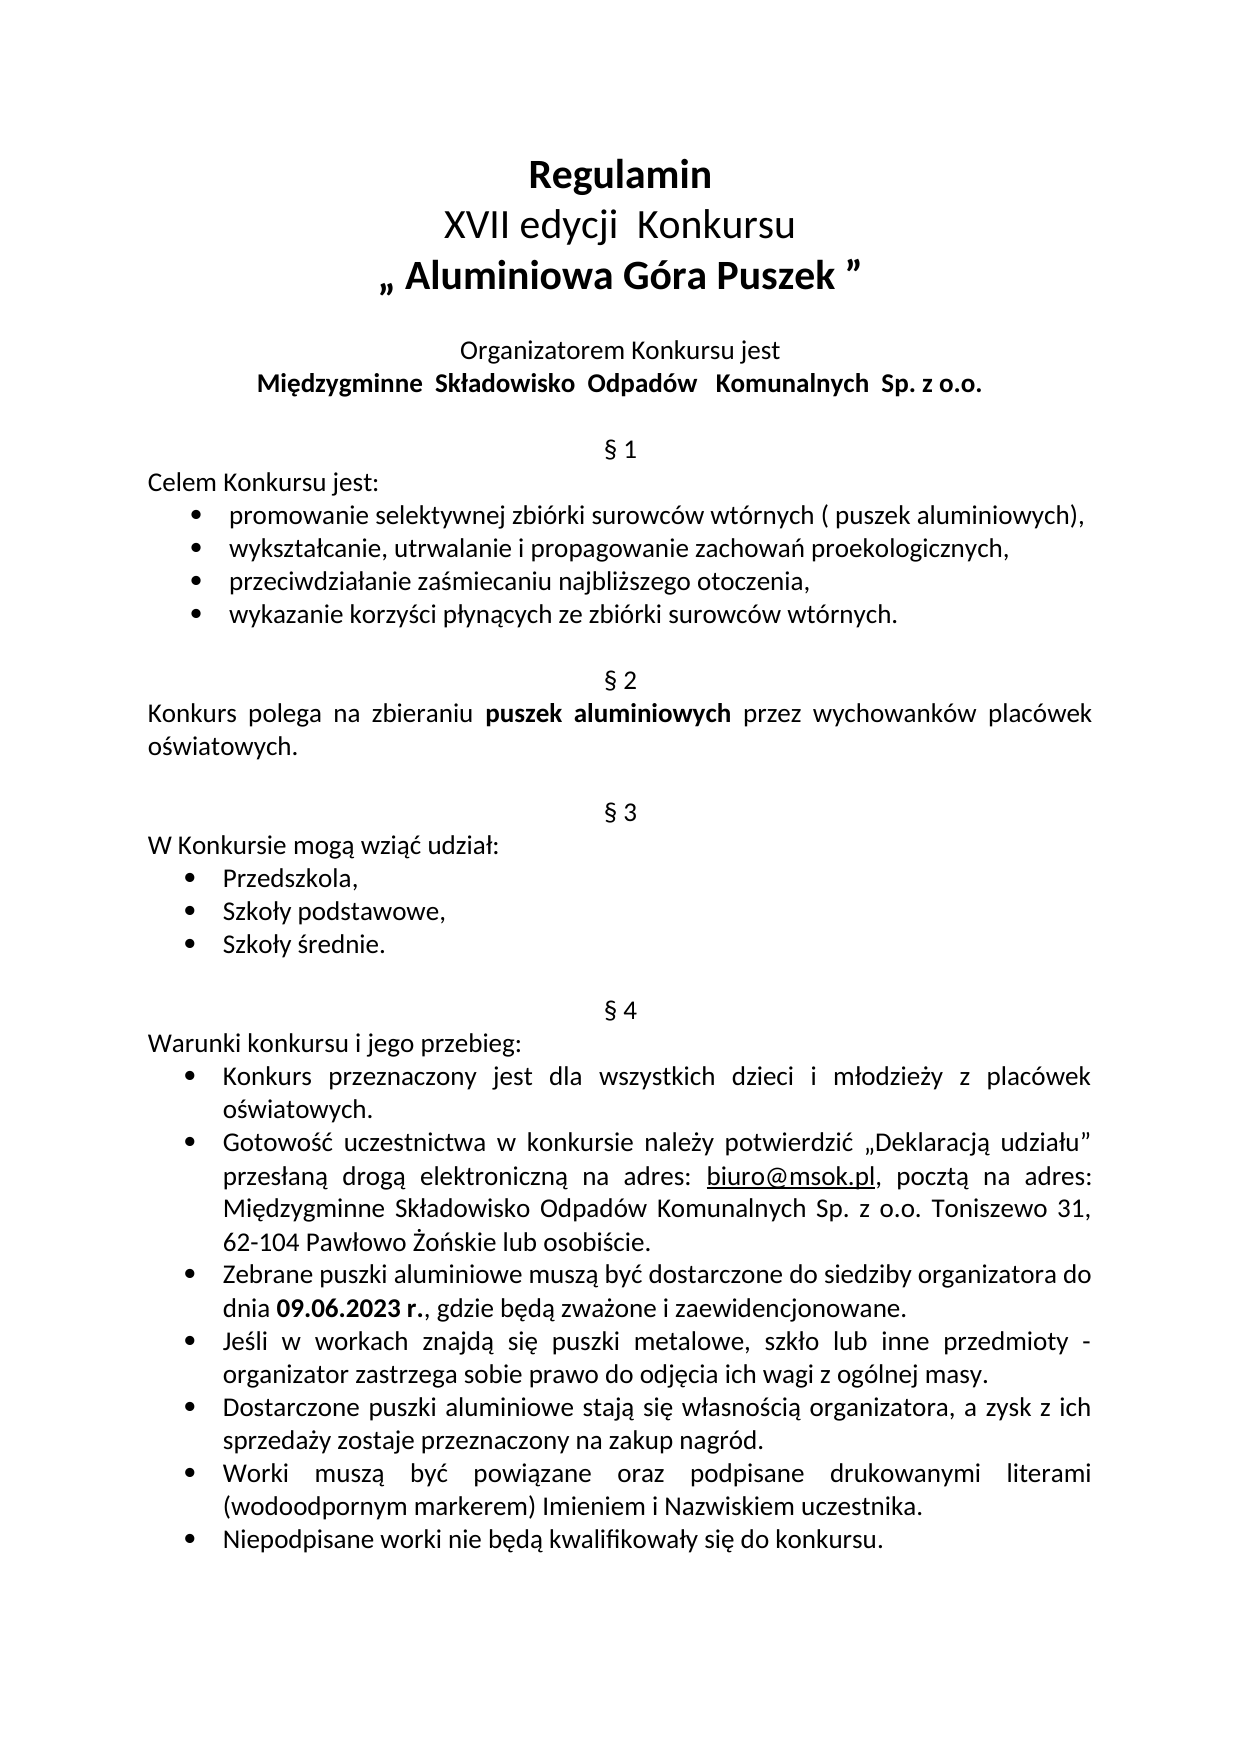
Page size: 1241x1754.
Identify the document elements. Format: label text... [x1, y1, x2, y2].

subtitle § 1 [148, 432, 1093, 465]
subtitle Worki muszą być powiązane oraz podpisane drukowanymi literami (wodoodpornym markerem) Imieniem i Nazwiskiem uczestnika. [185, 1456, 1093, 1522]
subtitle Szkoły średnie. [185, 927, 1093, 961]
subtitle „ Aluminiowa Góra Puszek ” [148, 249, 1093, 300]
subtitle Celem Konkursu jest: [148, 465, 1093, 498]
subtitle Warunki konkursu i jego przebieg: [148, 1027, 1093, 1059]
subtitle § 2 [148, 663, 1093, 696]
subtitle Niepodpisane worki nie będą kwalifikowały się do konkursu. [185, 1522, 1093, 1555]
subtitle XVII edycji Konkursu [148, 198, 1093, 249]
subtitle Międzygminne Składowisko Odpadów Komunalnych Sp. z o.o. [148, 366, 1093, 399]
subtitle przeciwdziałanie zaśmiecaniu najbliższego otoczenia, [191, 564, 1093, 597]
subtitle § 3 [148, 795, 1093, 828]
subtitle Dostarczone puszki aluminiowe stają się własnością organizatora, a zysk z ich sprzedaży zostaje przeznaczony na zakup nagród. [185, 1390, 1093, 1456]
subtitle Jeśli w workach znajdą się puszki metalowe, szkło lub inne przedmioty -organizator zastrzega sobie prawo do odjęcia ich wagi z ogólnej masy. [185, 1324, 1093, 1390]
subtitle Zebrane puszki aluminiowe muszą być dostarczone do siedziby organizatora do dnia 09.06.2023 r., gdzie będą zważone i zaewidencjonowane. [185, 1258, 1093, 1324]
subtitle Regulamin [148, 148, 1093, 198]
subtitle Gotowość uczestnictwa w konkursie należy potwierdzić „Deklaracją udziału” przesłaną drogą elektroniczną na adres: biuro@msok.pl, pocztą na adres: Międzygminne Składowisko Odpadów Komunalnych Sp. z o.o. Toniszewo 31, 62-104 Pawłowo Żońskie lub osobiście. [185, 1126, 1093, 1258]
subtitle promowanie selektywnej zbiórki surowców wtórnych ( puszek aluminiowych), [191, 498, 1093, 531]
subtitle Szkoły podstawowe, [185, 894, 1093, 927]
subtitle Organizatorem Konkursu jest [148, 333, 1093, 366]
subtitle Konkurs przeznaczony jest dla wszystkich dzieci i młodzieży z placówek oświatowych. [185, 1059, 1093, 1126]
subtitle wykształcanie, utrwalanie i propagowanie zachowań proekologicznych, [191, 531, 1093, 564]
subtitle Konkurs polega na zbieraniu puszek aluminiowych przez wychowanków placówek oświatowych. [148, 696, 1093, 762]
subtitle Przedszkola, [185, 861, 1093, 894]
subtitle wykazanie korzyści płynących ze zbiórki surowców wtórnych. [191, 597, 1093, 630]
subtitle W Konkursie mogą wziąć udział: [148, 828, 1093, 861]
subtitle § 4 [148, 993, 1093, 1027]
